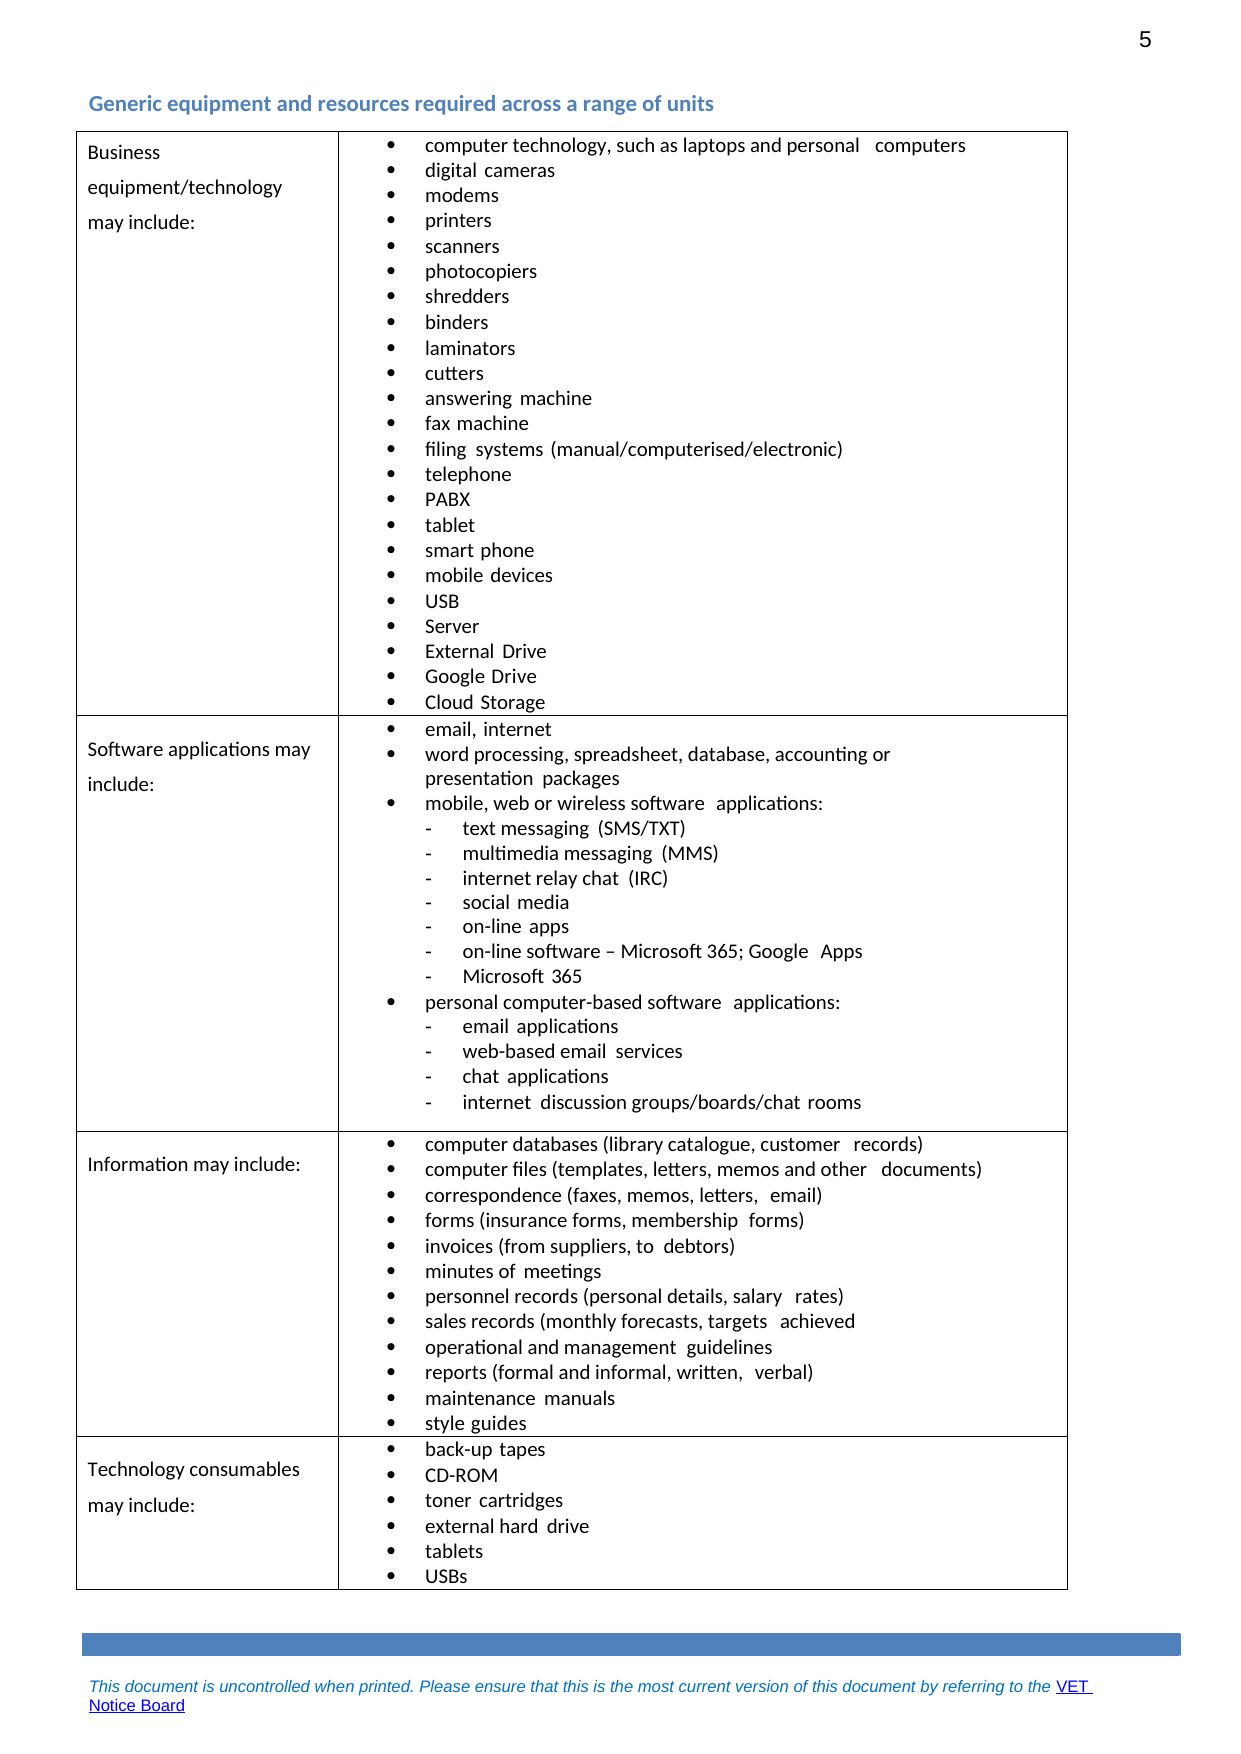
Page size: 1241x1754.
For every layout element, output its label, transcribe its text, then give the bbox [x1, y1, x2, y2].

table_cell back-up tapes CD-ROM toner cartridges external hard drive tablets USBs [339, 1437, 1067, 1589]
table_cell computer databases (library catalogue, customer records) computer files (templates, letters, memos and other documents) correspondence (faxes, memos, letters, email) forms (insurance forms, membership forms) invoices (from suppliers, to debtors) minutes of meetings personnel records (personal details, salary rates) sales records (monthly forecasts, targets achieved operational and management guidelines reports (formal and informal, written, verbal) maintenance manuals style guides [339, 1132, 1067, 1436]
table_cell email, internet word processing, spreadsheet, database, accounting or presentation packages mobile, web or wireless software applications: text messaging (SMS/TXT) multimedia messaging (MMS) internet relay chat (IRC) social media on-line apps on-line software – Microsoft 365; Google Apps Microsoft 365 personal computer-based software applications: email applications web-based email services chat applications internet discussion groups/boards/chat rooms [339, 716, 1067, 1131]
table_header computer technology, such as laptops and personal computers digital cameras modems printers scanners photocopiers shredders binders laminators cutters answering machine fax machine filing systems (manual/computerised/electronic) telephone PABX tablet smart phone mobile devices USB Server External Drive Google Drive Cloud Storage [339, 132, 1067, 715]
table_cell Technology consumables may include: [77, 1437, 338, 1589]
subtitle Generic equipment and resources required across a range of units [88, 89, 1192, 117]
table_cell Information may include: [77, 1132, 338, 1436]
table_cell Software applications may include: [77, 716, 338, 1131]
table_header Business equipment/technology may include: [77, 132, 338, 715]
